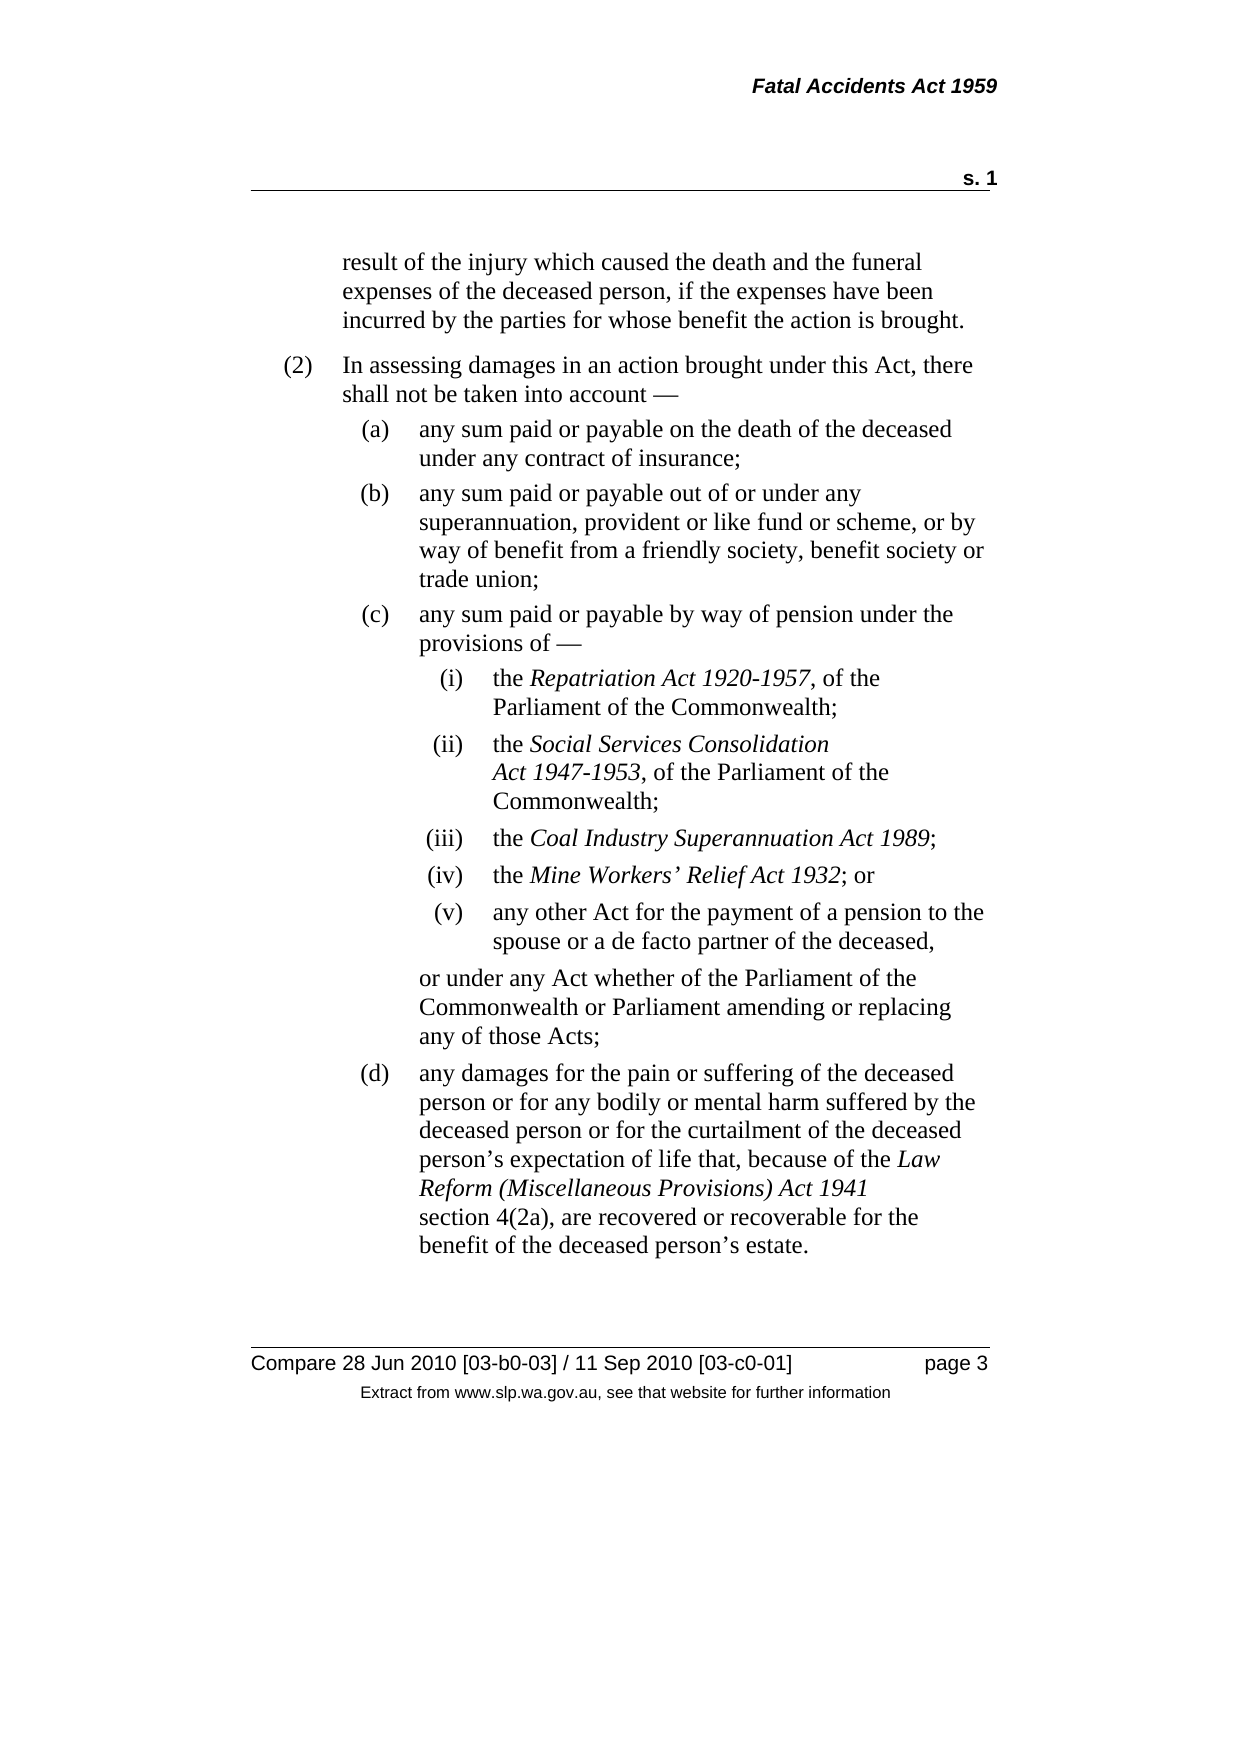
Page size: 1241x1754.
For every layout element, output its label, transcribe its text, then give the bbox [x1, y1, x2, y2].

text (iv) the Mine Workers’ Relief Act 1932; or [251, 860, 990, 889]
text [251, 247, 990, 334]
text (a) any sum paid or payable on the death of the deceased under any contract of insurance; [251, 414, 990, 472]
text or under any Act whether of the Parliament of the Commonwealth or Parliament amending or replacing any of those Acts; [251, 963, 990, 1049]
text (b) any sum paid or payable out of or under any superannuation, provident or like fund or scheme, or by way of benefit from a friendly society, benefit society or trade union; [251, 478, 990, 593]
text (iii) the Coal Industry Superannuation Act 1989; [251, 823, 990, 852]
text (c) any sum paid or payable by way of pension under the provisions of — [251, 599, 990, 657]
text (i) the Repatriation Act 1920-1957, of the Parliament of the Commonwealth; [251, 663, 990, 720]
text (ii) the Social Services Consolidation Act 1947-1953, of the Parliament of the Commonwealth; [251, 729, 990, 815]
text (d) any damages for the pain or suffering of the deceased person or for any bodily or mental harm suffered by the deceased person or for the curtailment of the deceased person’s expectation of life that, because of the Law Reform (Miscellaneous Provisions) Act 1941 section 4(2a), are recovered or recoverable for the benefit of the deceased person’s estate. [251, 1058, 990, 1259]
text (v) any other Act for the payment of a pension to the spouse or a de facto partner of the deceased, [251, 897, 990, 955]
text (2) In assessing damages in an action brought under this Act, there shall not be taken into account — [251, 350, 990, 408]
